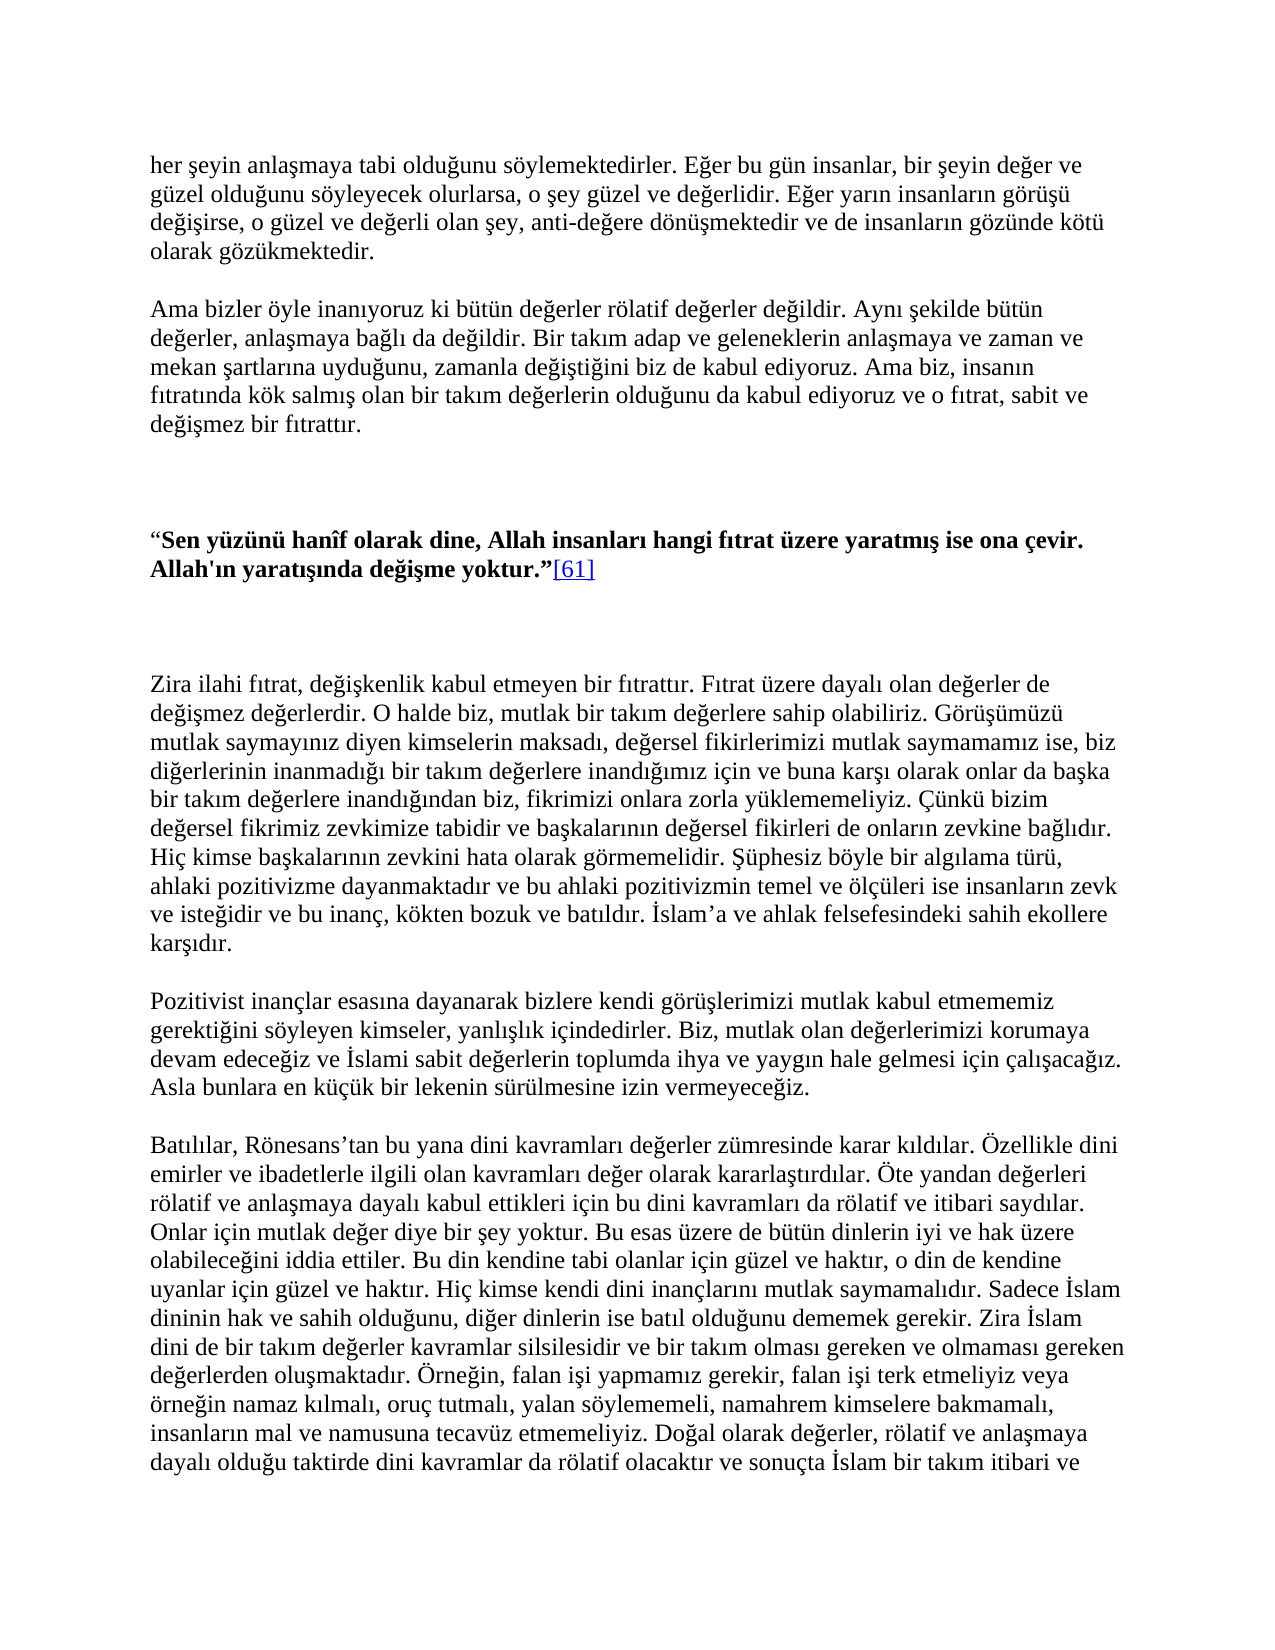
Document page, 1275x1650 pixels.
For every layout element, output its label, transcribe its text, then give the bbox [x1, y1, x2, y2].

text “Sen yüzünü hanîf olarak dine, Allah insanları hangi fıtrat üzere yaratmış ise ona çevir. Allah'ın yaratışında değişme yoktur.”[61] [150, 525, 1125, 582]
text Zira ilahi fıtrat, değişkenlik kabul etmeyen bir fıtrattır. Fıtrat üzere dayalı olan değerler de değişmez değerlerdir. O halde biz, mutlak bir takım değerlere sahip olabiliriz. Görüşümüzü mutlak saymayınız diyen kimselerin maksadı, değersel fikirlerimizi mutlak saymamamız ise, biz diğerlerinin inanmadığı bir takım değerlere inandığımız için ve buna karşı olarak onlar da başka bir takım değerlere inandığından biz, fikrimizi onlara zorla yüklememeliyiz. Çünkü bizim değersel fikrimiz zevkimize tabidir ve başkalarının değersel fikirleri de onların zevkine bağlıdır. Hiç kimse başkalarının zevkini hata olarak görmemelidir. Şüphesiz böyle bir algılama türü, ahlaki pozitivizme dayanmaktadır ve bu ahlaki pozitivizmin temel ve ölçüleri ise insanların zevk ve isteğidir ve bu inanç, kökten bozuk ve batıldır. İslam’a ve ahlak felsefesindeki sahih ekollere karşıdır. [150, 669, 1125, 957]
text Pozitivist inançlar esasına dayanarak bizlere kendi görüşlerimizi mutlak kabul etmememiz gerektiğini söyleyen kimseler, yanlışlık içindedirler. Biz, mutlak olan değerlerimizi korumaya devam edeceğiz ve İslami sabit değerlerin toplumda ihya ve yaygın hale gelmesi için çalışacağız. Asla bunlara en küçük bir lekenin sürülmesine izin vermeyeceğiz. [150, 986, 1125, 1101]
text Ama bizler öyle inanıyoruz ki bütün değerler rölatif değerler değildir. Aynı şekilde bütün değerler, anlaşmaya bağlı da değildir. Bir takım adap ve geleneklerin anlaşmaya ve zaman ve mekan şartlarına uyduğunu, zamanla değiştiğini biz de kabul ediyoruz. Ama biz, insanın fıtratında kök salmış olan bir takım değerlerin olduğunu da kabul ediyoruz ve o fıtrat, sabit ve değişmez bir fıtrattır. [150, 294, 1125, 438]
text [150, 150, 1125, 265]
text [150, 1130, 1125, 1475]
